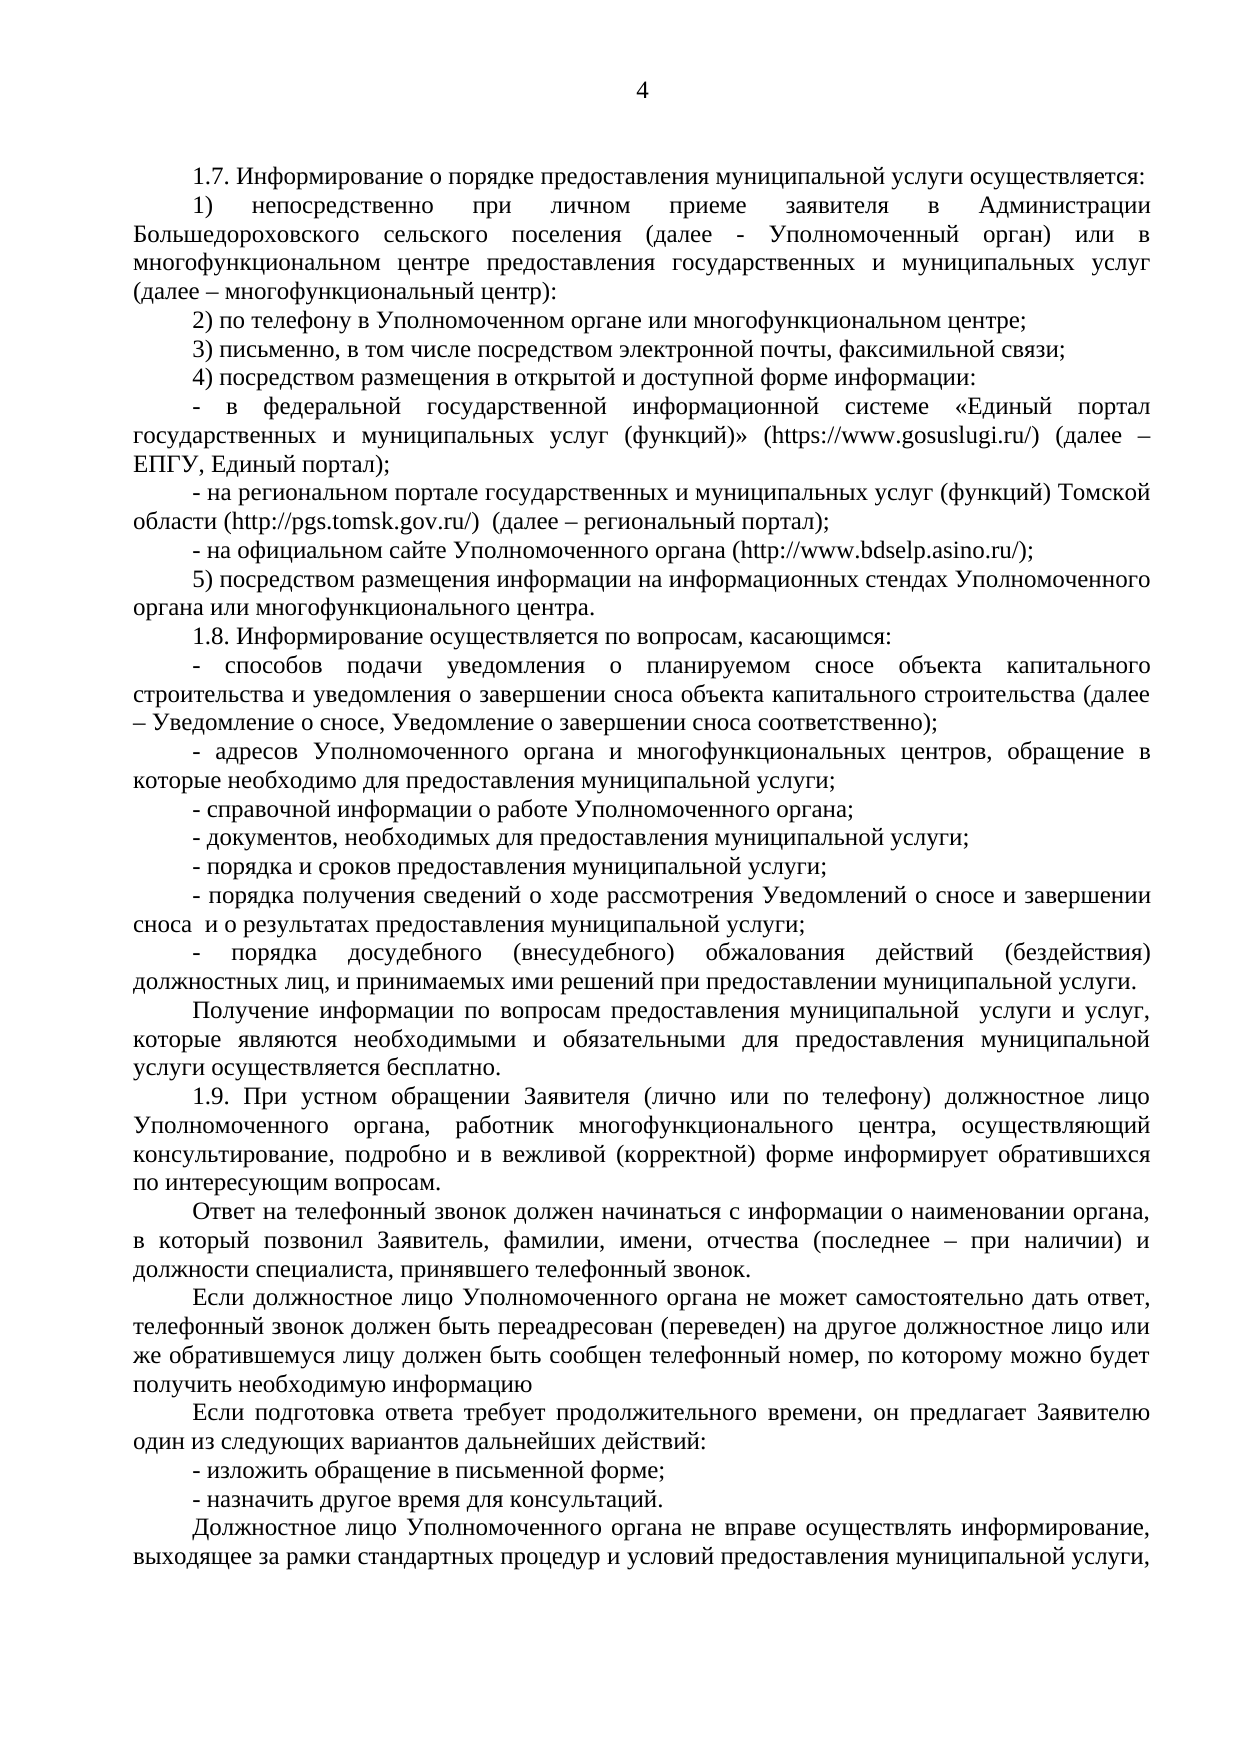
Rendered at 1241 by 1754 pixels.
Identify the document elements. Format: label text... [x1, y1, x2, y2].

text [133, 1512, 1151, 1570]
text Ответ на телефонный звонок должен начинаться с информации о наименовании органа, в который позвонил Заявитель, фамилии, имени, отчества (последнее – при наличии) и должности специалиста, принявшего телефонный звонок. [133, 1196, 1151, 1282]
text - порядка досудебного (внесудебного) обжалования действий (бездействия) должностных лиц, и принимаемых ими решений при предоставлении муниципальной услуги. [133, 937, 1151, 995]
text - способов подачи уведомления о планируемом сносе объекта капитального строительства и уведомления о завершении сноса объекта капитального строительства (далее – Уведомление о сносе, Уведомление о завершении сноса соответственно); [133, 650, 1151, 736]
text - на региональном портале государственных и муниципальных услуг (функций) Томской области (http://pgs.tomsk.gov.ru/) (далее – региональный портал); [133, 477, 1151, 535]
text - справочной информации о работе Уполномоченного органа; [133, 794, 1151, 822]
text - изложить обращение в письменной форме; [133, 1455, 1151, 1484]
text - в федеральной государственной информационной системе «Единый портал государственных и муниципальных услуг (функций)» (https://www.gosuslugi.ru/) (далее – ЕПГУ, Единый портал); [133, 391, 1151, 477]
text - адресов Уполномоченного органа и многофункциональных центров, обращение в которые необходимо для предоставления муниципальной услуги; [133, 736, 1151, 794]
text - на официальном сайте Уполномоченного органа (http://www.bdselp.asino.ru/); [133, 535, 1151, 564]
text Если подготовка ответа требует продолжительного времени, он предлагает Заявителю один из следующих вариантов дальнейших действий: [133, 1397, 1151, 1455]
text 1) непосредственно при личном приеме заявителя в Администрации Большедороховского сельского поселения (далее - Уполномоченный орган) или в многофункциональном центре предоставления государственных и муниципальных услуг (далее – многофункциональный центр): [133, 190, 1151, 305]
text Получение информации по вопросам предоставления муниципальной услуги и услуг, которые являются необходимыми и обязательными для предоставления муниципальной услуги осуществляется бесплатно. [133, 995, 1151, 1081]
text 2) по телефону в Уполномоченном органе или многофункциональном центре; [133, 305, 1151, 334]
text - документов, необходимых для предоставления муниципальной услуги; [133, 822, 1151, 851]
text 1.8. Информирование осуществляется по вопросам, касающимся: [133, 621, 1151, 650]
text 3) письменно, в том числе посредством электронной почты, факсимильной связи; [133, 334, 1151, 362]
text 5) посредством размещения информации на информационных стендах Уполномоченного органа или многофункционального центра. [133, 564, 1151, 621]
text - порядка получения сведений о ходе рассмотрения Уведомлений о сносе и завершении сноса и о результатах предоставления муниципальной услуги; [133, 880, 1151, 937]
text - назначить другое время для консультаций. [133, 1484, 1151, 1512]
text 4) посредством размещения в открытой и доступной форме информации: [133, 362, 1151, 391]
text - порядка и сроков предоставления муниципальной услуги; [133, 851, 1151, 880]
text 1.7. Информирование о порядке предоставления муниципальной услуги осуществляется: [133, 161, 1151, 190]
text Если должностное лицо Уполномоченного органа не может самостоятельно дать ответ, телефонный звонок должен быть переадресован (переведен) на другое должностное лицо или же обратившемуся лицу должен быть сообщен телефонный номер, по которому можно будет получить необходимую информацию [133, 1282, 1151, 1397]
text 1.9. При устном обращении Заявителя (лично или по телефону) должностное лицо Уполномоченного органа, работник многофункционального центра, осуществляющий консультирование, подробно и в вежливой (корректной) форме информирует обратившихся по интересующим вопросам. [133, 1081, 1151, 1196]
